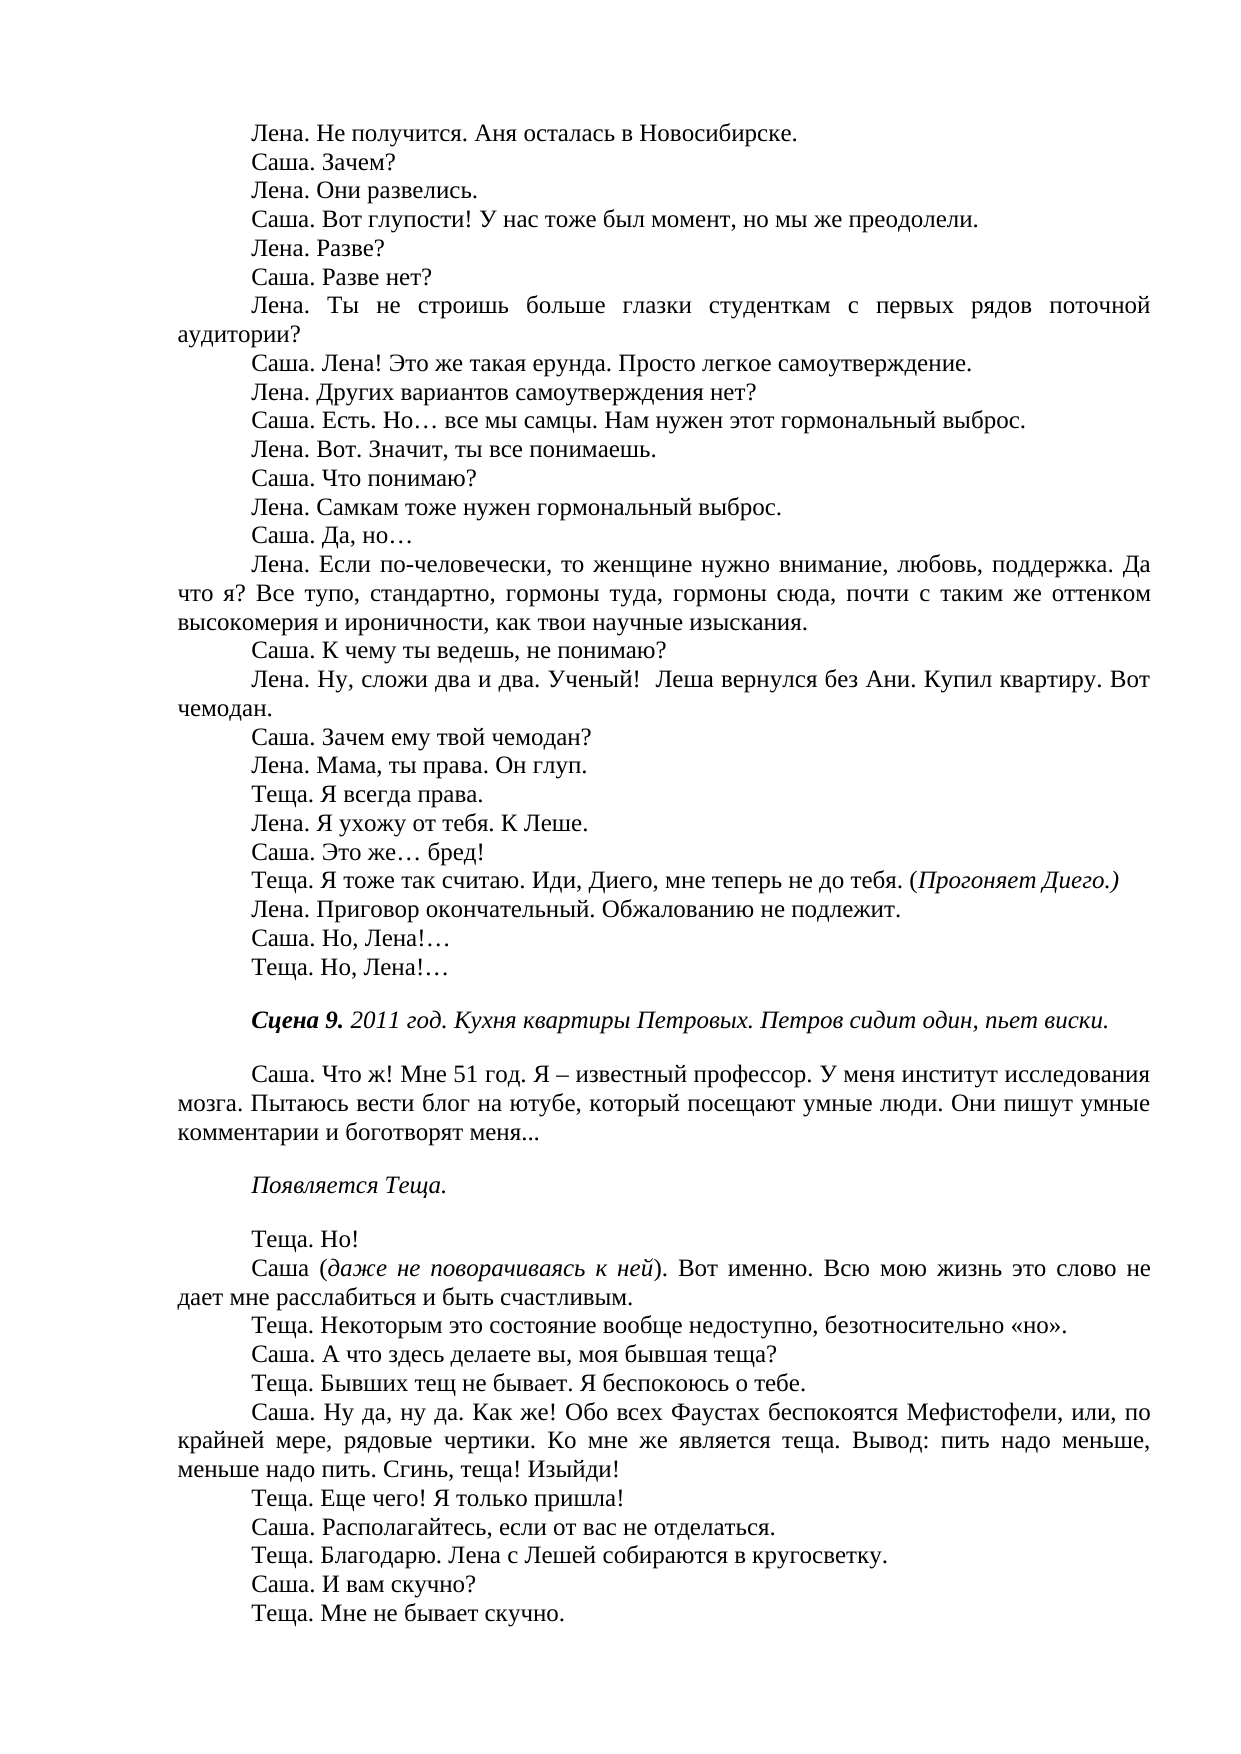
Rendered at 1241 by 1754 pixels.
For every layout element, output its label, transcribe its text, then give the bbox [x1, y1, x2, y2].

text Лена. Ну, сложи два и два. Ученый! Леша вернулся без Ани. Купил квартиру. Вот чемодан. [177, 664, 1152, 722]
text Теща. Бывших тещ не бывает. Я беспокоюсь о тебе. [177, 1368, 1152, 1397]
text Теща. Я тоже так считаю. Иди, Диего, мне теперь не до тебя. (Прогоняет Диего.) [177, 866, 1152, 894]
text Саша. Вот глупости! У нас тоже был момент, но мы же преодолели. [177, 204, 1152, 233]
text Саша. Располагайтесь, если от вас не отделаться. [177, 1512, 1152, 1541]
text Лена. Самкам тоже нужен гормональный выброс. [177, 492, 1152, 521]
text Теща. Мне не бывает скучно. [177, 1598, 1152, 1627]
text Лена. Других вариантов самоутверждения нет? [177, 377, 1152, 406]
text Теща. Но! [177, 1224, 1152, 1253]
text Теща. Благодарю. Лена с Лешей собираются в кругосветку. [177, 1541, 1152, 1569]
text Теща. Еще чего! Я только пришла! [177, 1483, 1152, 1512]
text Саша. К чему ты ведешь, не понимаю? [177, 636, 1152, 664]
text Теща. Некоторым это состояние вообще недоступно, безотносительно «но». [177, 1311, 1152, 1339]
text Лена. Если по-человечески, то женщине нужно внимание, любовь, поддержка. Да что я? Все тупо, стандартно, гормоны туда, гормоны сюда, почти с таким же оттенком высокомерия и ироничности, как твои научные изыскания. [177, 549, 1152, 636]
text Появляется Теща. [177, 1171, 1152, 1199]
text Теща. Я всегда права. [177, 779, 1152, 808]
text Лена. Я ухожу от тебя. К Леше. [177, 808, 1152, 837]
text Лена. Ты не строишь больше глазки студенткам с первых рядов поточной аудитории? [177, 291, 1152, 348]
text Саша. Что понимаю? [177, 463, 1152, 492]
text Лена. Не получится. Аня осталась в Новосибирске. [177, 118, 1152, 147]
text Саша. Но, Лена!… [177, 923, 1152, 952]
text Сцена 9. 2011 год. Кухня квартиры Петровых. Петров сидит один, пьет виски. [177, 1006, 1152, 1034]
text Саша. Что ж! Мне 51 год. Я – известный профессор. У меня институт исследования мозга. Пытаюсь вести блог на ютубе, который посещают умные люди. Они пишут умные комментарии и боготворят меня... [177, 1059, 1152, 1146]
text Саша. А что здесь делаете вы, моя бывшая теща? [177, 1339, 1152, 1368]
text Лена. Мама, ты права. Он глуп. [177, 751, 1152, 779]
text Теща. Но, Лена!… [177, 952, 1152, 981]
text Саша. Зачем ему твой чемодан? [177, 722, 1152, 751]
text Саша. И вам скучно? [177, 1569, 1152, 1598]
text Саша. Лена! Это же такая ерунда. Просто легкое самоутверждение. [177, 348, 1152, 377]
text Саша. Есть. Но… все мы самцы. Нам нужен этот гормональный выброс. [177, 406, 1152, 434]
text Лена. Приговор окончательный. Обжалованию не подлежит. [177, 894, 1152, 923]
text Саша. Ну да, ну да. Как же! Обо всех Фаустах беспокоятся Мефистофели, или, по крайней мере, рядовые чертики. Ко мне же является теща. Вывод: пить надо меньше, меньше надо пить. Сгинь, теща! Изыйди! [177, 1397, 1152, 1483]
text Лена. Разве? [177, 233, 1152, 262]
text Саша. Да, но… [177, 521, 1152, 549]
text Лена. Вот. Значит, ты все понимаешь. [177, 434, 1152, 463]
text Лена. Они развелись. [177, 176, 1152, 204]
text Саша. Зачем? [177, 147, 1152, 176]
text Саша. Это же… бред! [177, 837, 1152, 866]
text Саша. Разве нет? [177, 262, 1152, 291]
text Саша (даже не поворачиваясь к ней). Вот именно. Всю мою жизнь это слово не дает мне расслабиться и быть счастливым. [177, 1253, 1152, 1311]
